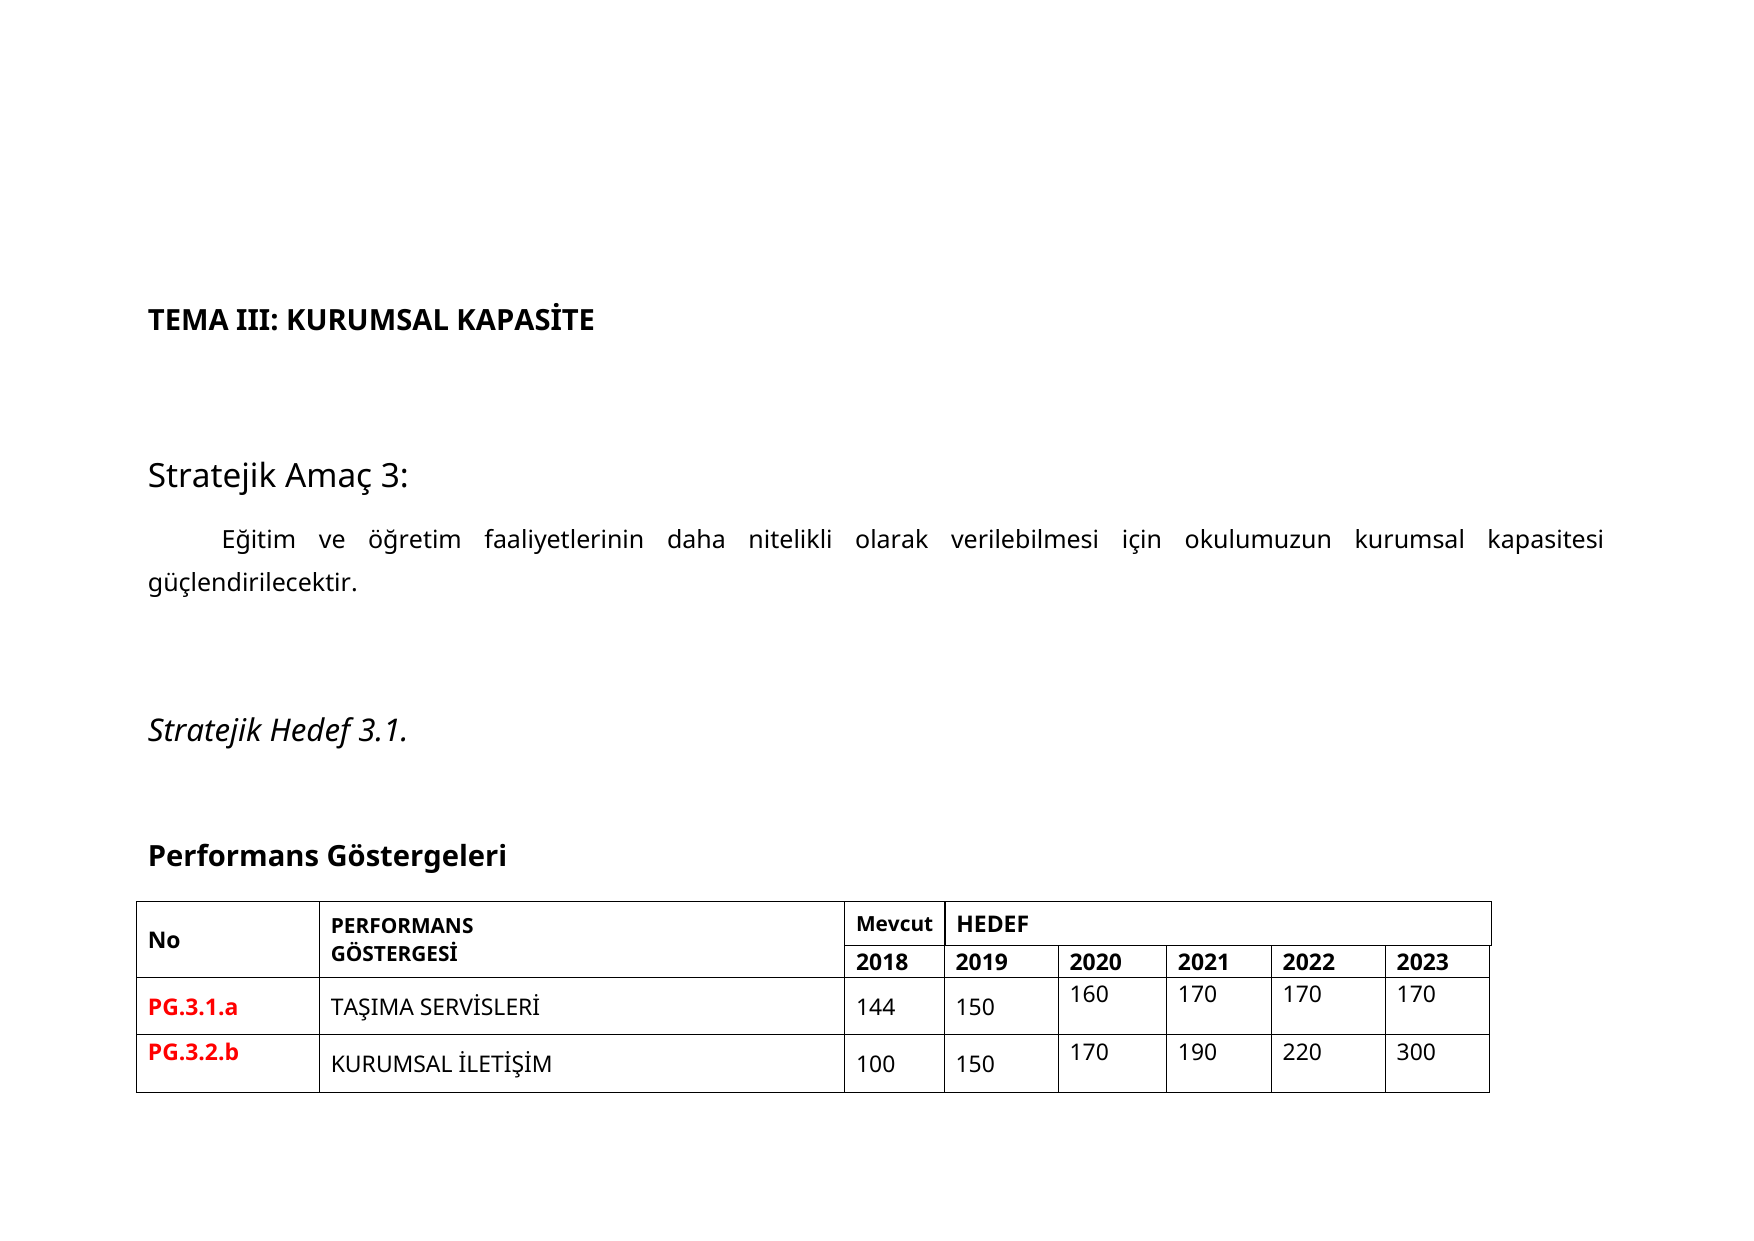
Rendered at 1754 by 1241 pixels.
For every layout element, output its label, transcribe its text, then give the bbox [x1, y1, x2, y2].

table_cell 100 [845, 1035, 944, 1092]
table_cell 2023 [1386, 946, 1489, 977]
subtitle Stratejik Amaç 3: [148, 452, 1606, 497]
subtitle TEMA III: KURUMSAL KAPASİTE [148, 299, 1606, 339]
table_header HEDEF [946, 902, 1491, 945]
table_cell 190 [1167, 1035, 1271, 1092]
table_cell 144 [845, 978, 944, 1034]
table_cell TAŞIMA SERVİSLERİ [320, 978, 844, 1034]
table_cell PG.3.1.a [137, 978, 319, 1034]
table_cell 170 [1272, 978, 1385, 1034]
table_cell PG.3.2.b [137, 1035, 319, 1092]
table_cell 170 [1059, 1035, 1166, 1092]
table_cell 2020 [1059, 946, 1166, 977]
table_cell 2019 [945, 946, 1058, 977]
table_cell 150 [945, 978, 1058, 1034]
table_cell 300 [1386, 1035, 1489, 1092]
table_cell KURUMSAL İLETİŞİM [320, 1035, 844, 1092]
table_cell 2021 [1167, 946, 1271, 977]
table_cell 2022 [1272, 946, 1385, 977]
table_cell 2018 [845, 946, 944, 977]
text Performans Göstergeleri [148, 835, 1606, 874]
table_header Mevcut [845, 902, 944, 945]
table_header PERFORMANS GÖSTERGESİ [320, 902, 844, 977]
table_cell 160 [1059, 978, 1166, 1034]
table_cell 150 [945, 1035, 1058, 1092]
text Eğitim ve öğretim faaliyetlerinin daha nitelikli olarak verilebilmesi için okulumuzun kurumsal kapasitesi güçlendirilecektir. [148, 522, 1606, 598]
table_cell 170 [1167, 978, 1271, 1034]
table_cell 220 [1272, 1035, 1385, 1092]
subtitle Stratejik Hedef 3.1. [148, 708, 1606, 751]
table_header No [137, 902, 319, 977]
table_cell 170 [1386, 978, 1489, 1034]
